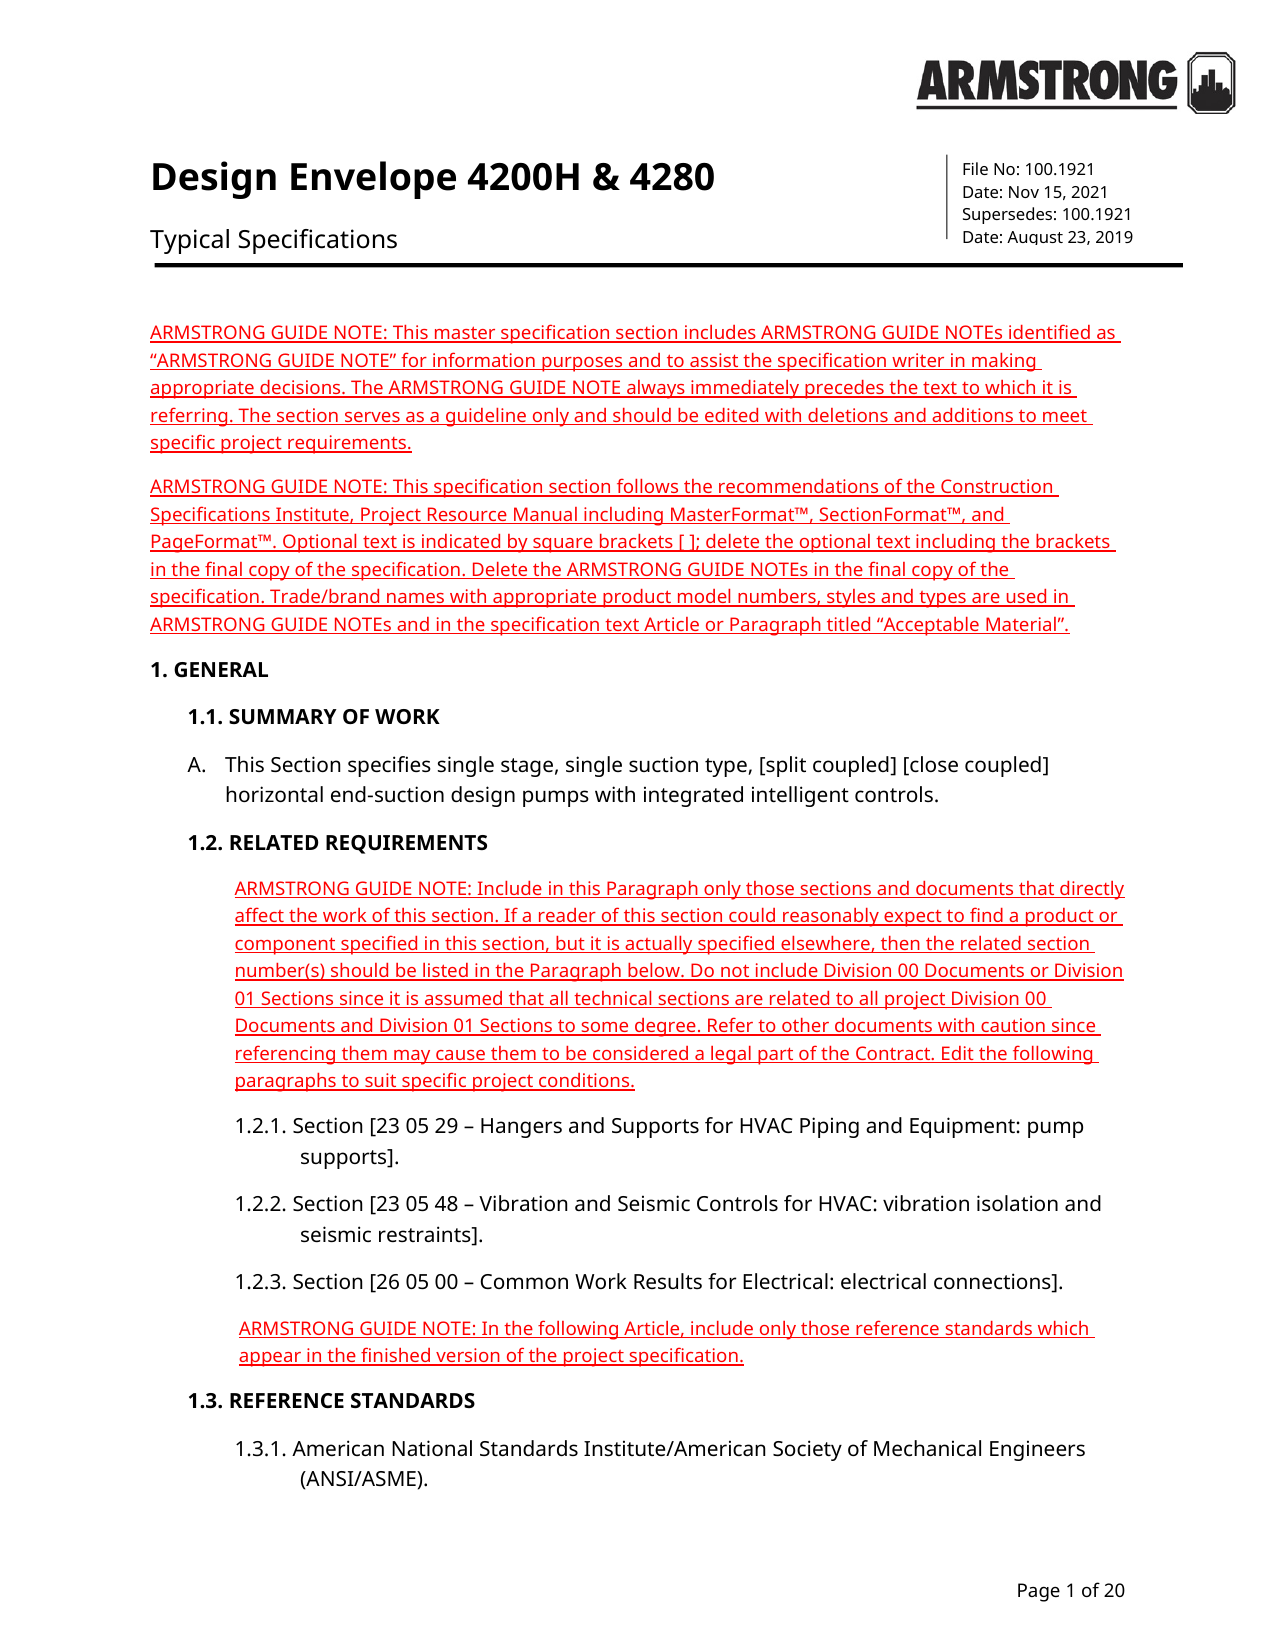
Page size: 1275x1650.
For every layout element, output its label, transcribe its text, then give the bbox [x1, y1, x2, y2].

picture [915, 51, 1236, 114]
text Design Envelope 4200H & 4280 [150, 150, 1125, 201]
text Section [23 05 48 – Vibration and Seismic Controls for HVAC: vibration isolation and seismic restraints]. [234, 1189, 1125, 1249]
text Typical Specifications [150, 222, 1125, 256]
text ARMSTRONG GUIDE NOTE: This master specification section includes ARMSTRONG GUIDE NOTEs identified as “ARMSTRONG GUIDE NOTE” for information purposes and to assist the specification writer in making appropriate decisions. The ARMSTRONG GUIDE NOTE always immediately precedes the text to which it is referring. The section serves as a guideline only and should be edited with deletions and additions to meet specific project requirements. [150, 319, 1125, 455]
text RELATED REQUIREMENTS [187, 828, 1125, 856]
text Section [26 05 00 – Common Work Results for Electrical: electrical connections]. [234, 1267, 1125, 1296]
text REFERENCE STANDARDS [187, 1386, 1125, 1415]
text American National Standards Institute/American Society of Mechanical Engineers (ANSI/ASME). [234, 1434, 1125, 1493]
text ARMSTRONG GUIDE NOTE: This specification section follows the recommendations of the Construction Specifications Institute, Project Resource Manual including MasterFormat™, SectionFormat™, and PageFormat™. Optional text is indicated by square brackets [ ]; delete the optional text including the brackets in the final copy of the specification. Delete the ARMSTRONG GUIDE NOTEs in the final copy of the specification. Trade/brand names with appropriate product model numbers, styles and types are used in ARMSTRONG GUIDE NOTEs and in the specification text Article or Paragraph titled “Acceptable Material”. [150, 473, 1125, 637]
text SUMMARY OF WORK [187, 702, 1125, 731]
text ARMSTRONG GUIDE NOTE: In the following Article, include only those reference standards which appear in the finished version of the project specification. [239, 1315, 1125, 1368]
text ARMSTRONG GUIDE NOTE: Include in this Paragraph only those sections and documents that directly affect the work of this section. If a reader of this section could reasonably expect to find a product or component specified in this section, but it is actually specified elsewhere, then the related section number(s) should be listed in the Paragraph below. Do not include Division 00 Documents or Division 01 Sections since it is assumed that all technical sections are related to all project Division 00 Documents and Division 01 Sections to some degree. Refer to other documents with caution since referencing them may cause them to be considered a legal part of the Contract. Edit the following paragraphs to suit specific project conditions. [234, 898, 1125, 1093]
text Section [23 05 29 – Hangers and Supports for HVAC Piping and Equipment: pump supports]. [234, 1112, 1125, 1171]
list This Section specifies single stage, single suction type, [split coupled] [close coupled] horizontal end-suction design pumps with integrated intelligent controls. [187, 750, 1125, 809]
text GENERAL [150, 655, 1125, 684]
